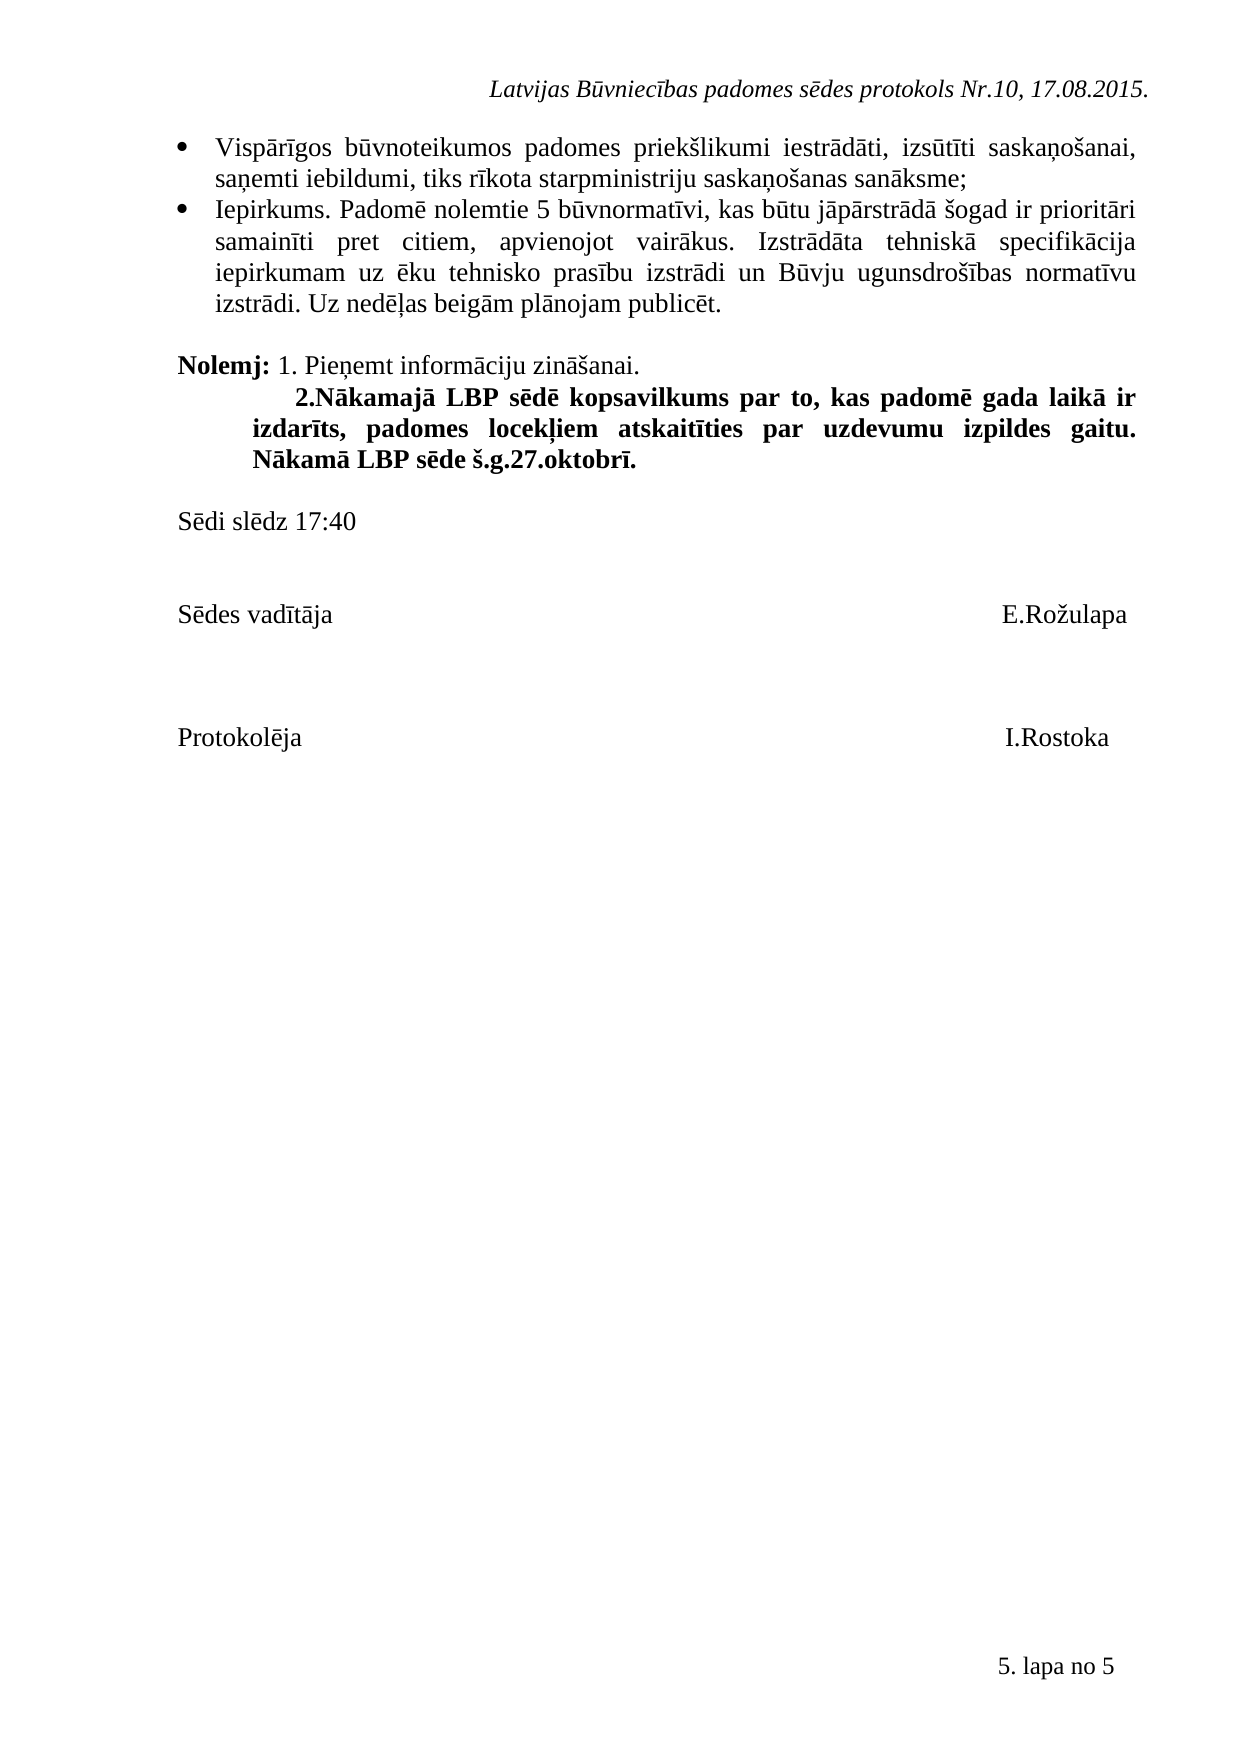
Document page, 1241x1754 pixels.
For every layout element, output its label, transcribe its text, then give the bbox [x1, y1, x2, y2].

list Vispārīgos būvnoteikumos padomes priekšlikumi iestrādāti, izsūtīti saskaņošanai, saņemti iebildumi, tiks rīkota starpministriju saskaņošanas sanāksme; [177, 131, 1137, 194]
text Protokolēja I.Rostoka [177, 721, 1137, 752]
list Iepirkums. Padomē nolemtie 5 būvnormatīvi, kas būtu jāpārstrādā šogad ir prioritāri samainīti pret citiem, apvienojot vairākus. Izstrādāta tehniskā specifikācija iepirkumam uz ēku tehnisko prasību izstrādi un Būvju ugunsdrošības normatīvu izstrādi. Uz nedēļas beigām plānojam publicēt. [177, 194, 1137, 318]
text Nolemj: 1. Pieņemt informāciju zināšanai. [177, 349, 1137, 381]
text Sēdi slēdz 17:40 [177, 505, 1137, 536]
text Sēdes vadītāja E.Rožulapa [177, 599, 1137, 630]
text 2.Nākamajā LBP sēdē kopsavilkums par to, kas padomē gada laikā ir izdarīts, padomes locekļiem atskaitīties par uzdevumu izpildes gaitu. Nākamā LBP sēde š.g.27.oktobrī. [252, 381, 1137, 474]
